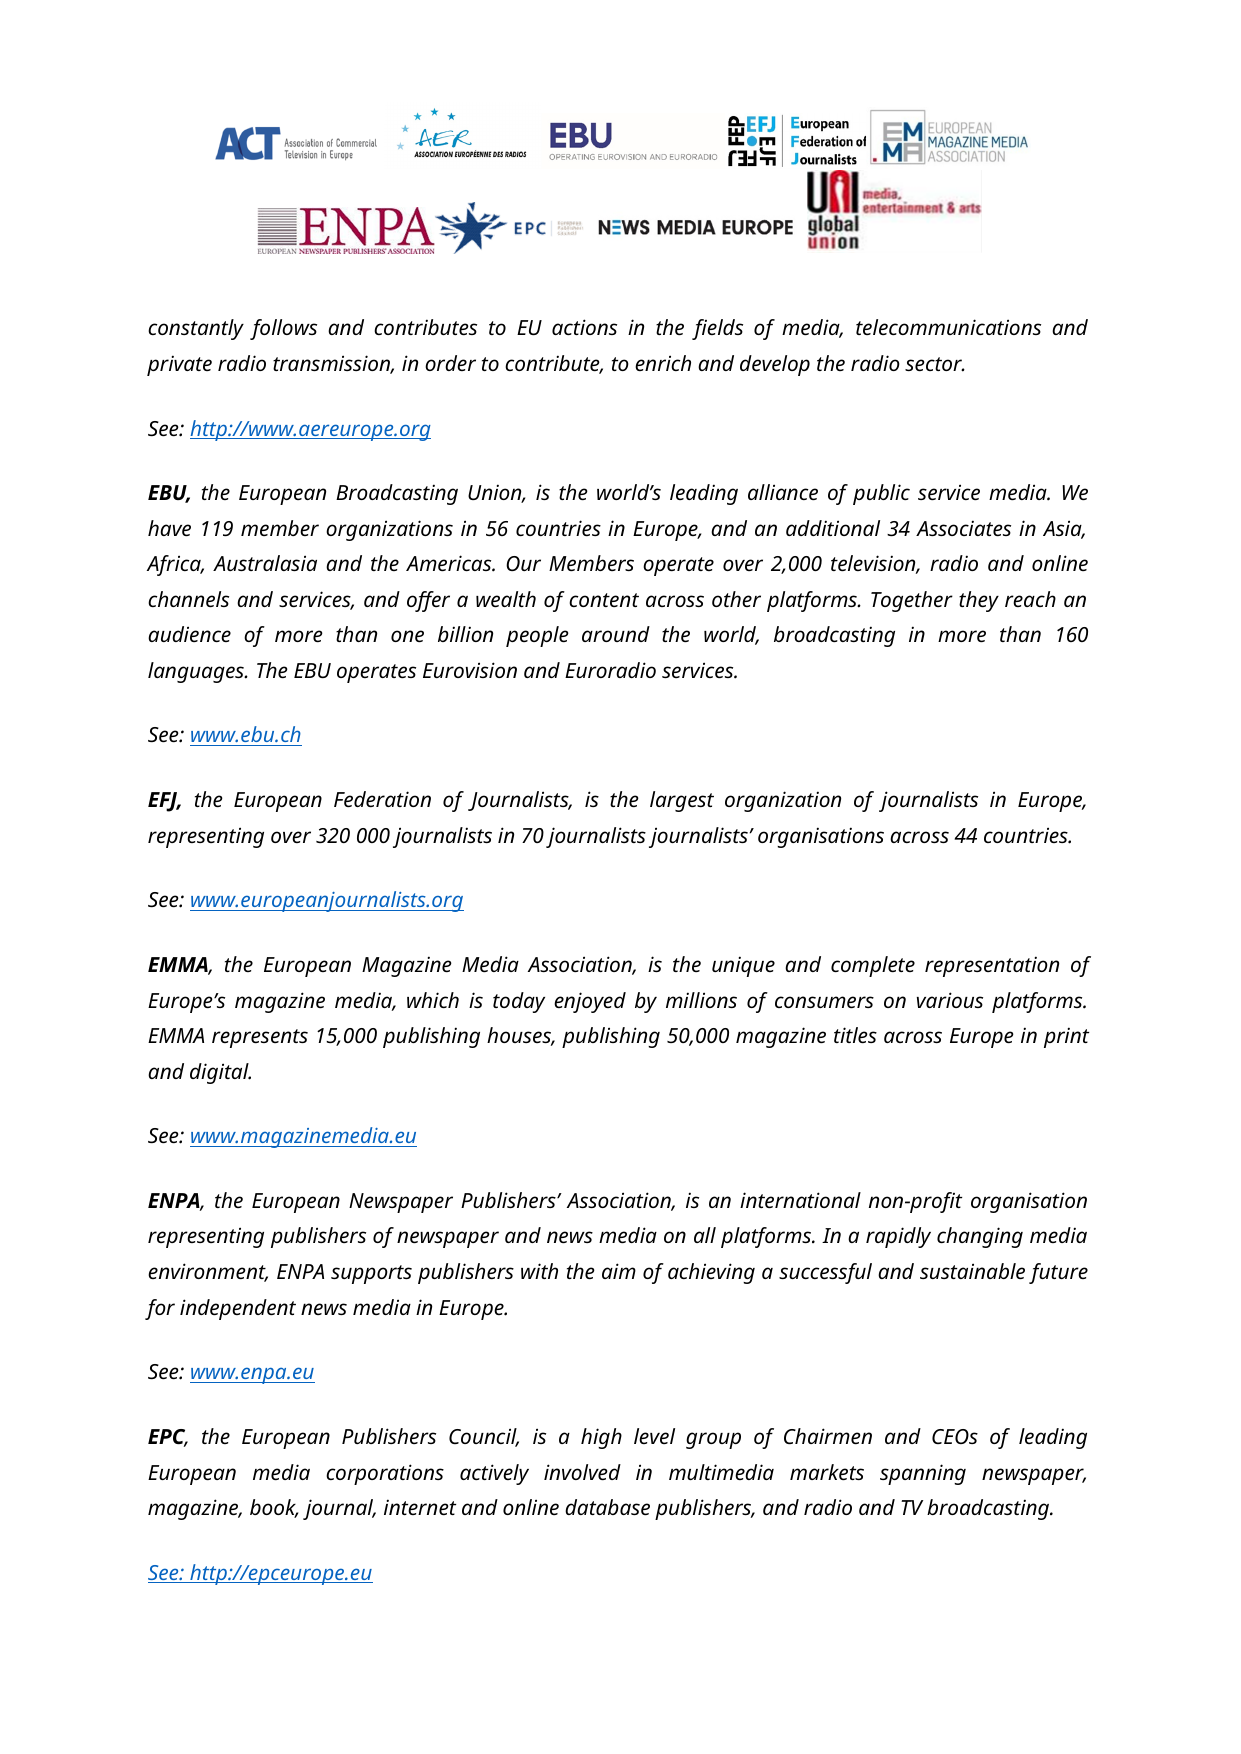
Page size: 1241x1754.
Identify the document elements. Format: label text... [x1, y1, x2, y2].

picture [209, 102, 1031, 169]
text See: www.europeanjournalists.org [148, 886, 1092, 914]
text See: http://www.aereurope.org [148, 414, 1092, 442]
text See: www.ebu.ch [148, 721, 1092, 749]
text EPC, the European Publishers Council, is a high level group of Chairmen and CEOs of leading European media corporations actively involved in multimedia markets spanning newspaper, magazine, book, journal, internet and online database publishers, and radio and TV broadcasting. [148, 1422, 1092, 1522]
text EBU, the European Broadcasting Union, is the world’s leading alliance of public service media. We have 119 member organizations in 56 countries in Europe, and an additional 34 Associates in Asia, Africa, Australasia and the Americas. Our Members operate over 2,000 television, radio and online channels and services, and offer a wealth of content across other platforms. Together they reach an audience of more than one billion people around the world, broadcasting in more than 160 languages. The EBU operates Eurovision and Euroradio services. [148, 478, 1092, 684]
text See: www.magazinemedia.eu [148, 1121, 1092, 1150]
picture [257, 170, 983, 254]
text See: http://epceurope.eu [148, 1558, 1092, 1586]
text EMMA, the European Magazine Media Association, is the unique and complete representation of Europe’s magazine media, which is today enjoyed by millions of consumers on various platforms. EMMA represents 15,000 publishing houses, publishing 50,000 magazine titles across Europe in print and digital. [148, 950, 1092, 1085]
text EFJ, the European Federation of Journalists, is the largest organization of journalists in Europe, representing over 320 000 journalists in 70 journalists journalists’ organisations across 44 countries. [148, 785, 1092, 849]
text See: www.enpa.eu [148, 1357, 1092, 1386]
text ENPA, the European Newspaper Publishers’ Association, is an international non-profit organisation representing publishers of newspaper and news media on all platforms. In a rapidly changing media environment, ENPA supports publishers with the aim of achieving a successful and sustainable future for independent news media in Europe. [148, 1186, 1092, 1321]
